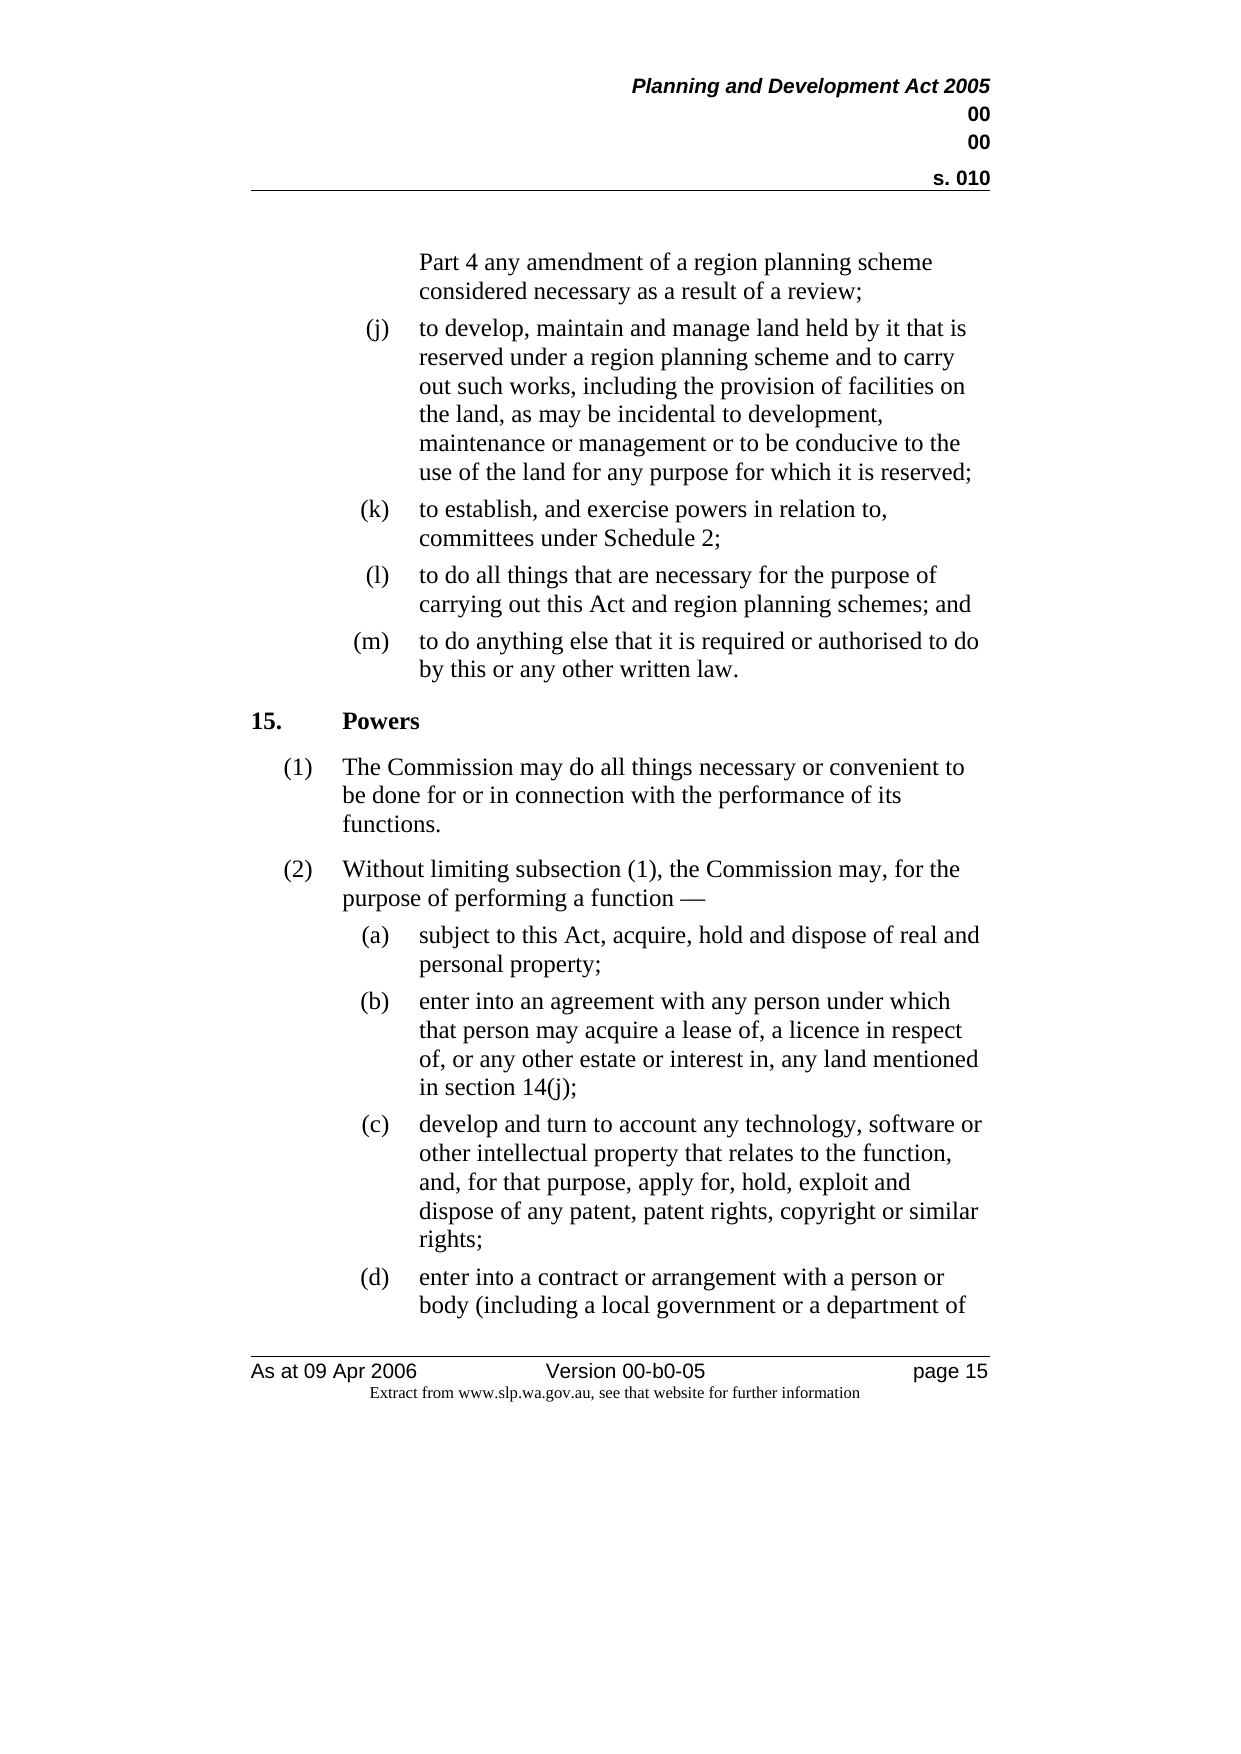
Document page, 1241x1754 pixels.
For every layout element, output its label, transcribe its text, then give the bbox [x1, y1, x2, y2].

text (l) to do all things that are necessary for the purpose of carrying out this Act and region planning schemes; and [251, 560, 990, 617]
subtitle 15. Powers [251, 706, 990, 735]
text (k) to establish, and exercise powers in relation to, committees under Schedule 2; [251, 494, 990, 552]
text (2) Without limiting subsection (1), the Commission may, for the purpose of performing a function — [251, 854, 990, 912]
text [251, 247, 990, 305]
text (a) subject to this Act, acquire, hold and dispose of real and personal property; [251, 920, 990, 978]
text (b) enter into an agreement with any person under which that person may acquire a lease of, a licence in respect of, or any other estate or interest in, any land mentioned in section 14(j); [251, 986, 990, 1101]
text (j) to develop, maintain and manage land held by it that is reserved under a region planning scheme and to carry out such works, including the provision of facilities on the land, as may be incidental to development, maintenance or management or to be conducive to the use of the land for any purpose for which it is reserved; [251, 313, 990, 486]
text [251, 1262, 990, 1319]
text (m) to do anything else that it is required or authorised to do by this or any other written law. [251, 626, 990, 683]
text (c) develop and turn to account any technology, software or other intellectual property that relates to the function, and, for that purpose, apply for, hold, exploit and dispose of any patent, patent rights, copyright or similar rights; [251, 1109, 990, 1253]
text (1) The Commission may do all things necessary or convenient to be done for or in connection with the performance of its functions. [251, 752, 990, 838]
